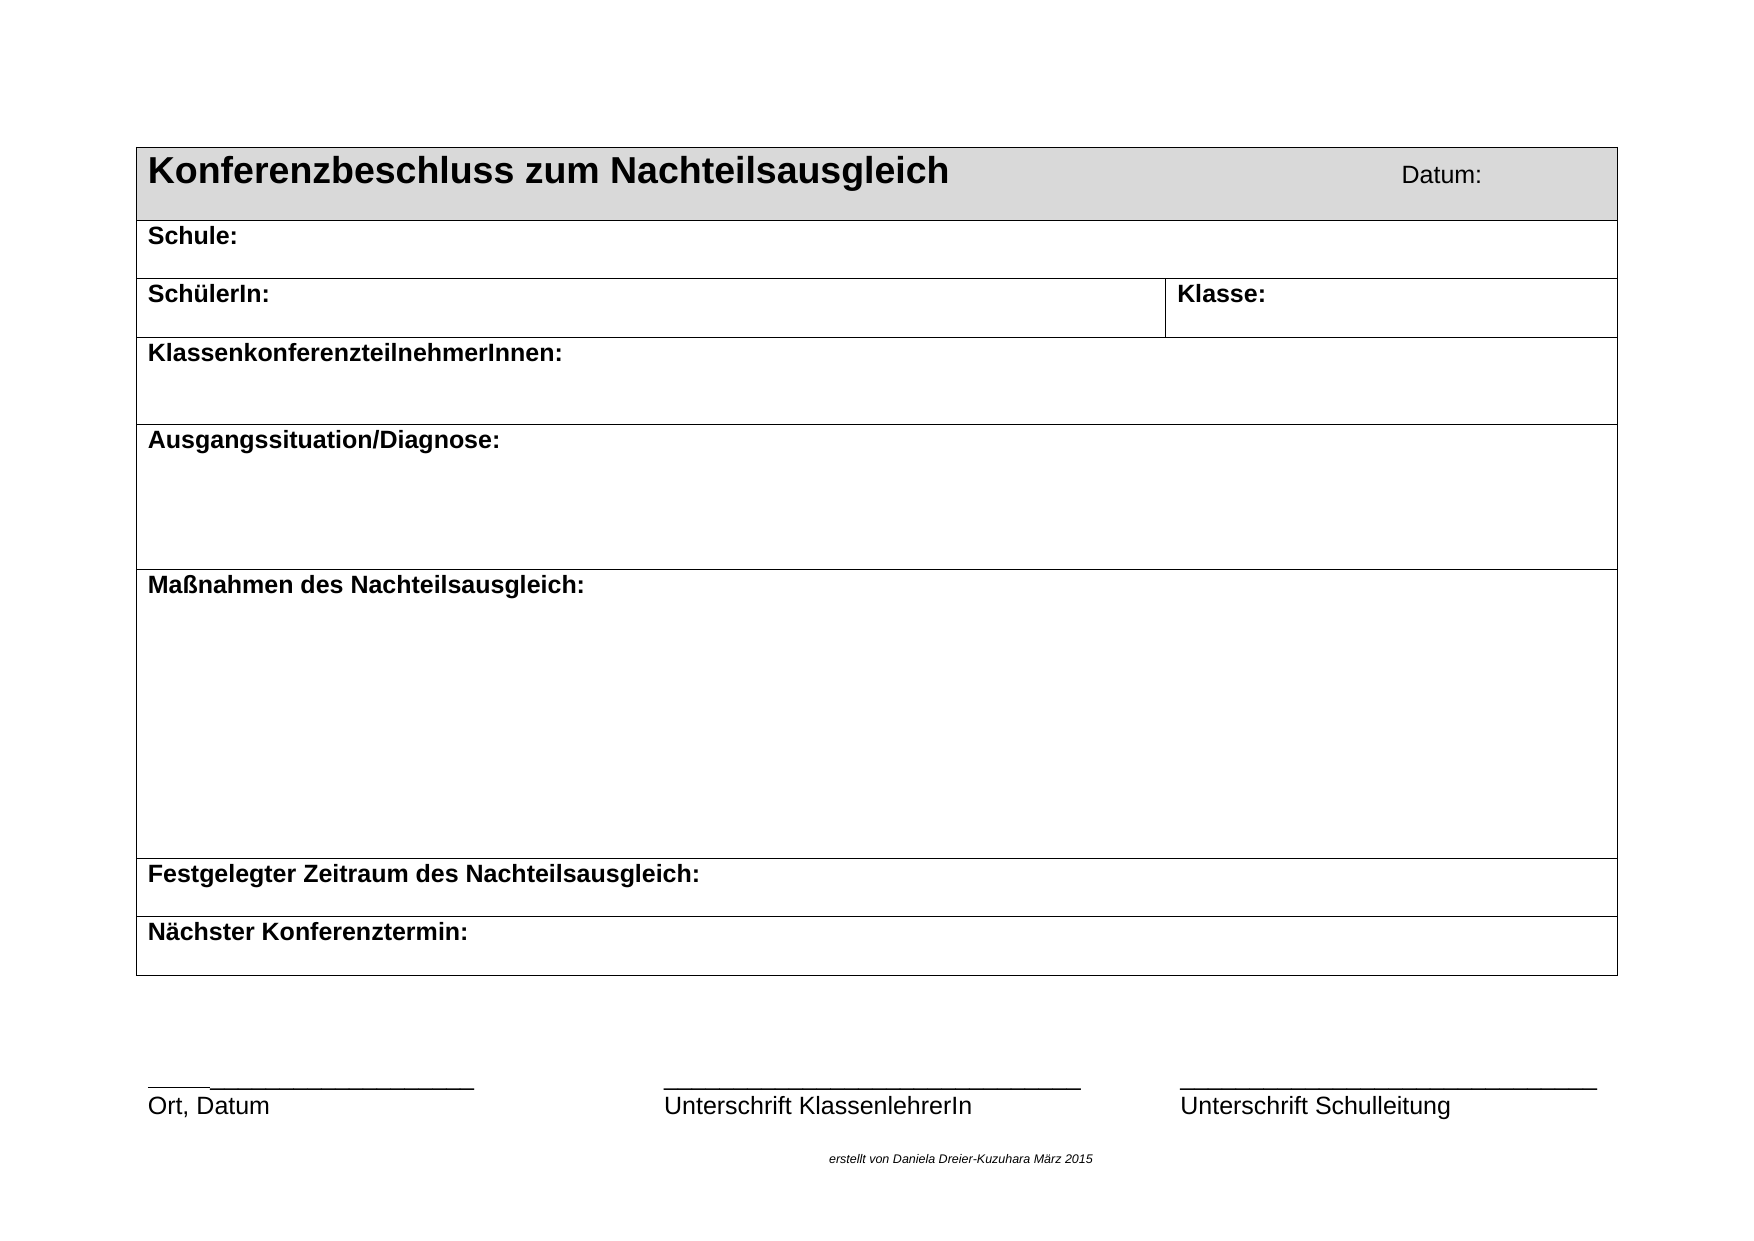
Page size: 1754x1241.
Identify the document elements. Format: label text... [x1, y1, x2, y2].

table_header Konferenzbeschluss zum Nachteilsausgleich Datum: [137, 148, 1617, 220]
table_cell Festgelegter Zeitraum des Nachteilsausgleich: [137, 859, 1617, 916]
table_cell Maßnahmen des Nachteilsausgleich: [137, 570, 1617, 857]
table_cell Ausgangssituation/Diagnose: [137, 425, 1617, 569]
table_cell Nächster Konferenztermin: [137, 917, 1617, 974]
table_cell Schule: [137, 221, 1617, 278]
text Ort, Datum Unterschrift KlassenlehrerIn Unterschrift Schulleitung [148, 1091, 1606, 1119]
table_cell SchülerIn: [137, 279, 1165, 337]
table_cell Klasse: [1166, 279, 1617, 337]
table_cell KlassenkonferenzteilnehmerInnen: [137, 338, 1617, 424]
text ___________________ ______________________________ ______________________________ [148, 1062, 1606, 1091]
